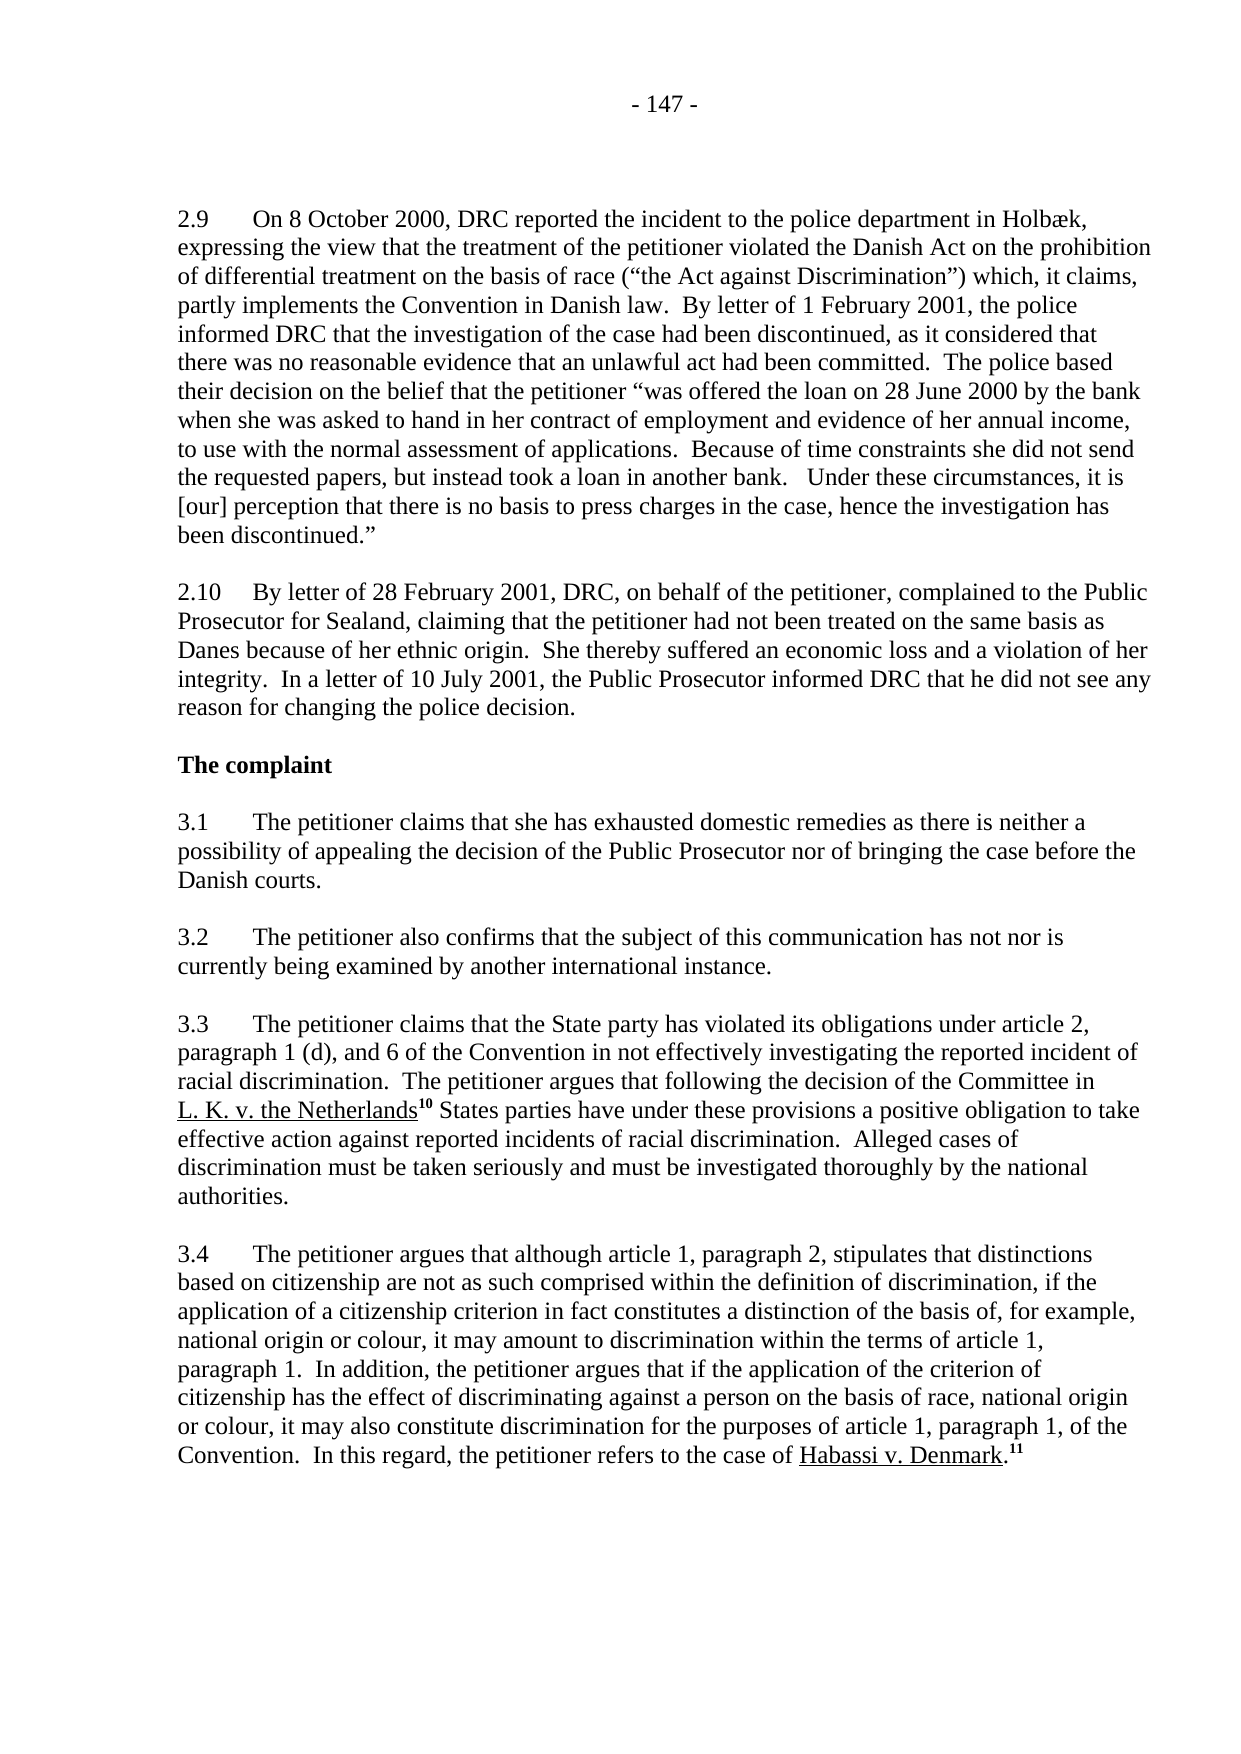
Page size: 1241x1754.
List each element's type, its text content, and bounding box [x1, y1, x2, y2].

text 3.4 The petitioner argues that although article 1, paragraph 2, stipulates that distinctions based on citizenship are not as such comprised within the definition of discrimination, if the application of a citizenship criterion in fact constitutes a distinction of the basis of, for example, national origin or colour, it may amount to discrimination within the terms of article 1, paragraph 1. In addition, the petitioner argues that if the application of the criterion of citizenship has the effect of discriminating against a person on the basis of race, national origin or colour, it may also constitute discrimination for the purposes of article 1, paragraph 1, of the Convention. In this regard, the petitioner refers to the case of Habassi v. Denmark. [177, 1239, 1152, 1469]
text 2.9 On 8 October 2000, DRC reported the incident to the police department in Holbæk, expressing the view that the treatment of the petitioner violated the Danish Act on the prohibition of differential treatment on the basis of race (“the Act against Discrimination”) which, it claims, partly implements the Convention in Danish law. By letter of 1 February 2001, the police informed DRC that the investigation of the case had been discontinued, as it considered that there was no reasonable evidence that an unlawful act had been committed. The police based their decision on the belief that the petitioner “was offered the loan on 28 June 2000 by the bank when she was asked to hand in her contract of employment and evidence of her annual income, to use with the normal assessment of applications. Because of time constraints she did not send the requested papers, but instead took a loan in another bank. Under these circumstances, it is [our] perception that there is no basis to press charges in the case, hence the investigation has been discontinued.” [177, 204, 1152, 549]
text 3.1 The petitioner claims that she has exhausted domestic remedies as there is neither a possibility of appealing the decision of the Public Prosecutor nor of bringing the case before the Danish courts. [177, 807, 1152, 894]
text 2.10 By letter of 28 February 2001, DRC, on behalf of the petitioner, complained to the Public Prosecutor for Sealand, claiming that the petitioner had not been treated on the same basis as Danes because of her ethnic origin. She thereby suffered an economic loss and a violation of her [177, 577, 1152, 664]
text 3.3 The petitioner claims that the State party has violated its obligations under article 2, paragraph 1 (d), and 6 of the Convention in not effectively investigating the reported incident of racial discrimination. The petitioner argues that following the decision of the Committee in L. K. v. the Netherlands States parties have under these provisions a positive obligation to take effective action against reported incidents of racial discrimination. Alleged cases of discrimination must be taken seriously and must be investigated thoroughly by the national authorities. [177, 1009, 1152, 1210]
text integrity. In a letter of 10 July 2001, the Public Prosecutor informed DRC that he did not see any reason for changing the police decision. [177, 664, 1152, 721]
text 3.2 The petitioner also confirms that the subject of this communication has not nor is currently being examined by another international instance. [177, 922, 1152, 980]
subtitle The complaint [177, 750, 1152, 779]
